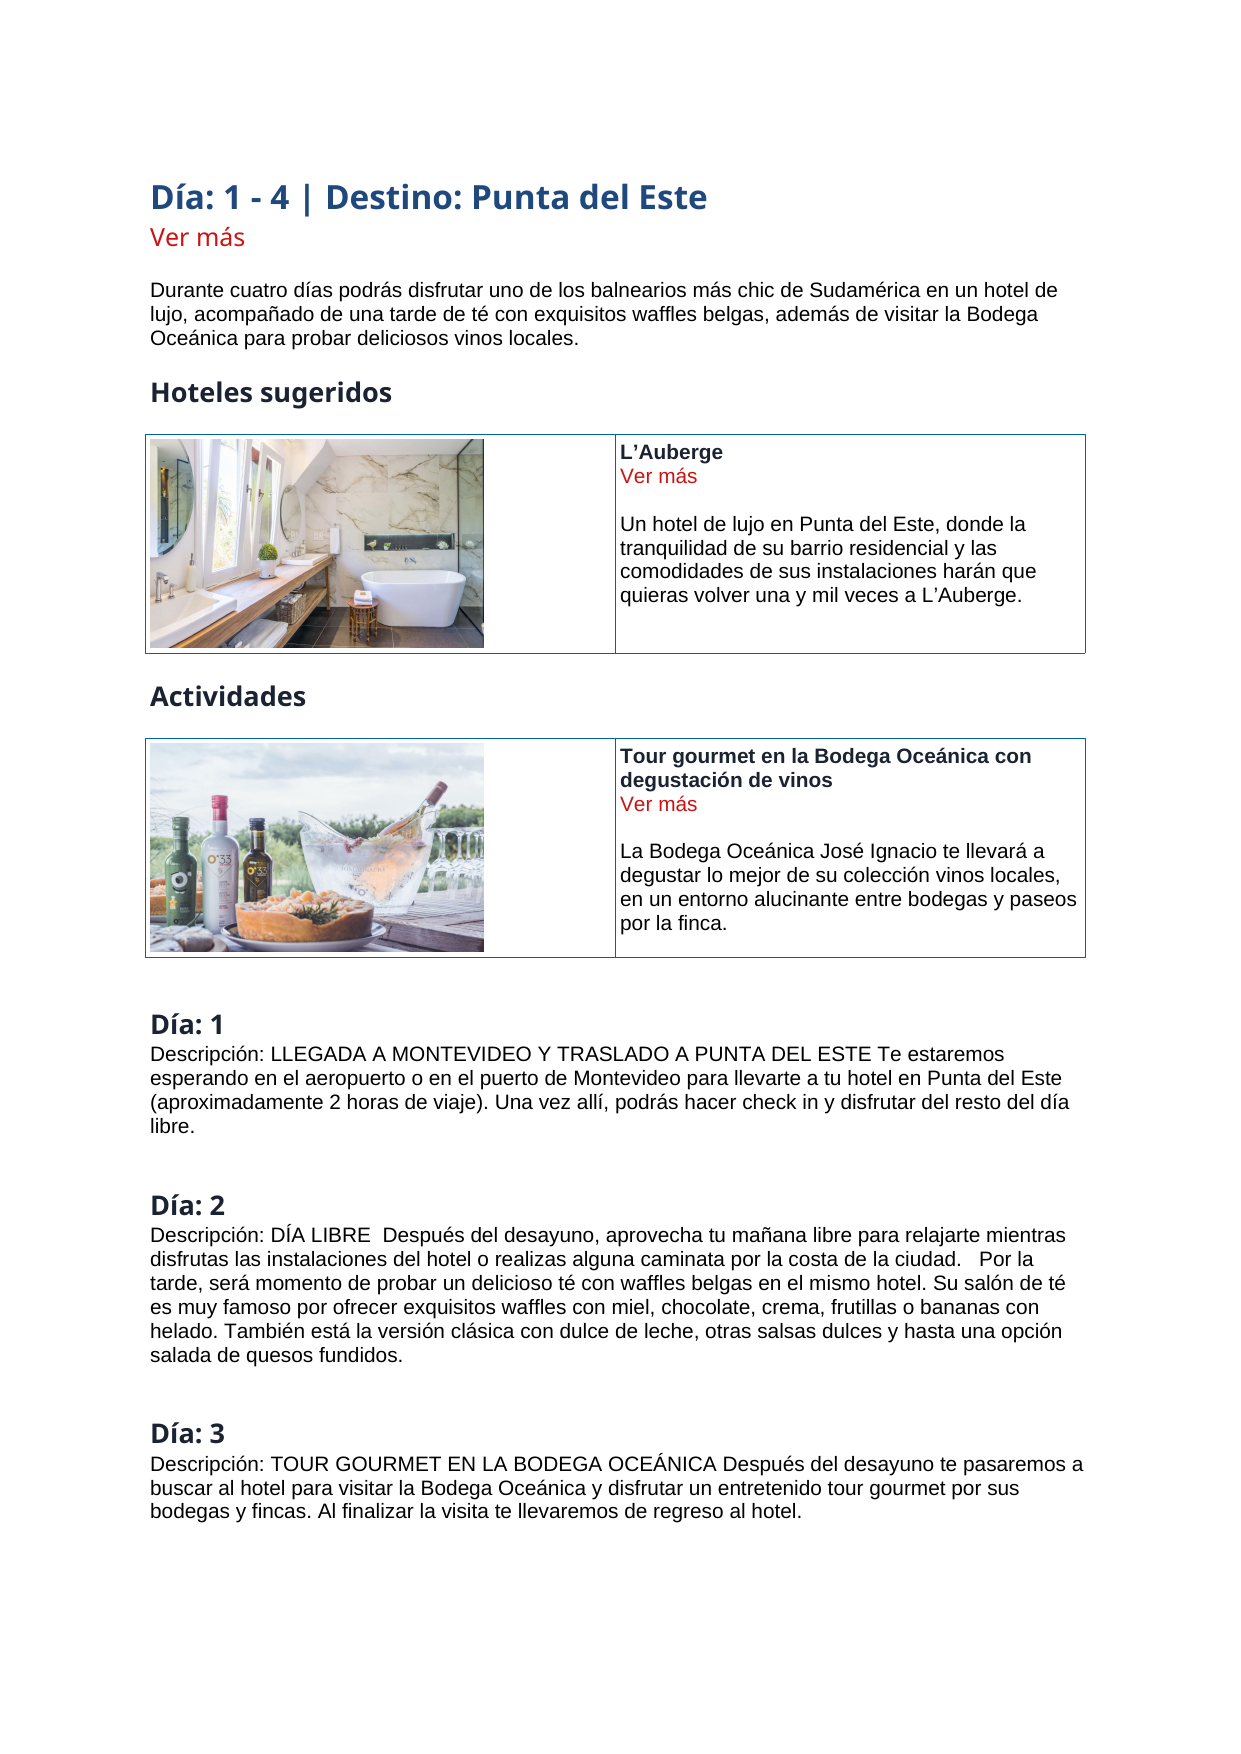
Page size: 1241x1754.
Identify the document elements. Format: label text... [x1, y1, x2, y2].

text Descripción: TOUR GOURMET EN LA BODEGA OCEÁNICA Después del desayuno te pasaremos a buscar al hotel para visitar la Bodega Oceánica y disfrutar un entretenido tour gourmet por sus bodegas y fincas. Al finalizar la visita te llevaremos de regreso al hotel. [150, 1451, 1090, 1523]
table_header L’Auberge Ver más Un hotel de lujo en Punta del Este, donde la tranquilidad de su barrio residencial y las comodidades de sus instalaciones harán que quieras volver una y mil veces a L’Auberge. [616, 435, 1085, 653]
picture [150, 743, 484, 952]
text Día: 1 [150, 1005, 1090, 1042]
text Hoteles sugeridos [150, 373, 1090, 410]
text Día: 2 [150, 1186, 1090, 1223]
text Descripción: LLEGADA A MONTEVIDEO Y TRASLADO A PUNTA DEL ESTE Te estaremos esperando en el aeropuerto o en el puerto de Montevideo para llevarte a tu hotel en Punta del Este (aproximadamente 2 horas de viaje). Una vez allí, podrás hacer check in y disfrutar del resto del día libre. [150, 1042, 1090, 1138]
picture [150, 439, 484, 648]
text Ver más [150, 219, 1090, 253]
text Durante cuatro días podrás disfrutar uno de los balnearios más chic de Sudamérica en un hotel de lujo, acompañado de una tarde de té con exquisitos waffles belgas, además de visitar la Bodega Oceánica para probar deliciosos vinos locales. [150, 277, 1090, 349]
table_header Tour gourmet en la Bodega Oceánica con degustación de vinos Ver más La Bodega Oceánica José Ignacio te llevará a degustar lo mejor de su colección vinos locales, en un entorno alucinante entre bodegas y paseos por la finca. [616, 739, 1085, 957]
text Actividades [150, 677, 1090, 714]
text Descripción: DÍA LIBRE Después del desayuno, aprovecha tu mañana libre para relajarte mientras disfrutas las instalaciones del hotel o realizas alguna caminata por la costa de la ciudad. Por la tarde, será momento de probar un delicioso té con waffles belgas en el mismo hotel. Su salón de té es muy famoso por ofrecer exquisitos waffles con miel, chocolate, crema, frutillas o bananas con helado. También está la versión clásica con dulce de leche, otras salsas dulces y hasta una opción salada de quesos fundidos. [150, 1223, 1090, 1367]
table_header [146, 435, 615, 653]
table_header [146, 739, 615, 957]
text Día: 1 - 4 | Destino: Punta del Este [150, 174, 1090, 219]
text Día: 3 [150, 1414, 1090, 1451]
